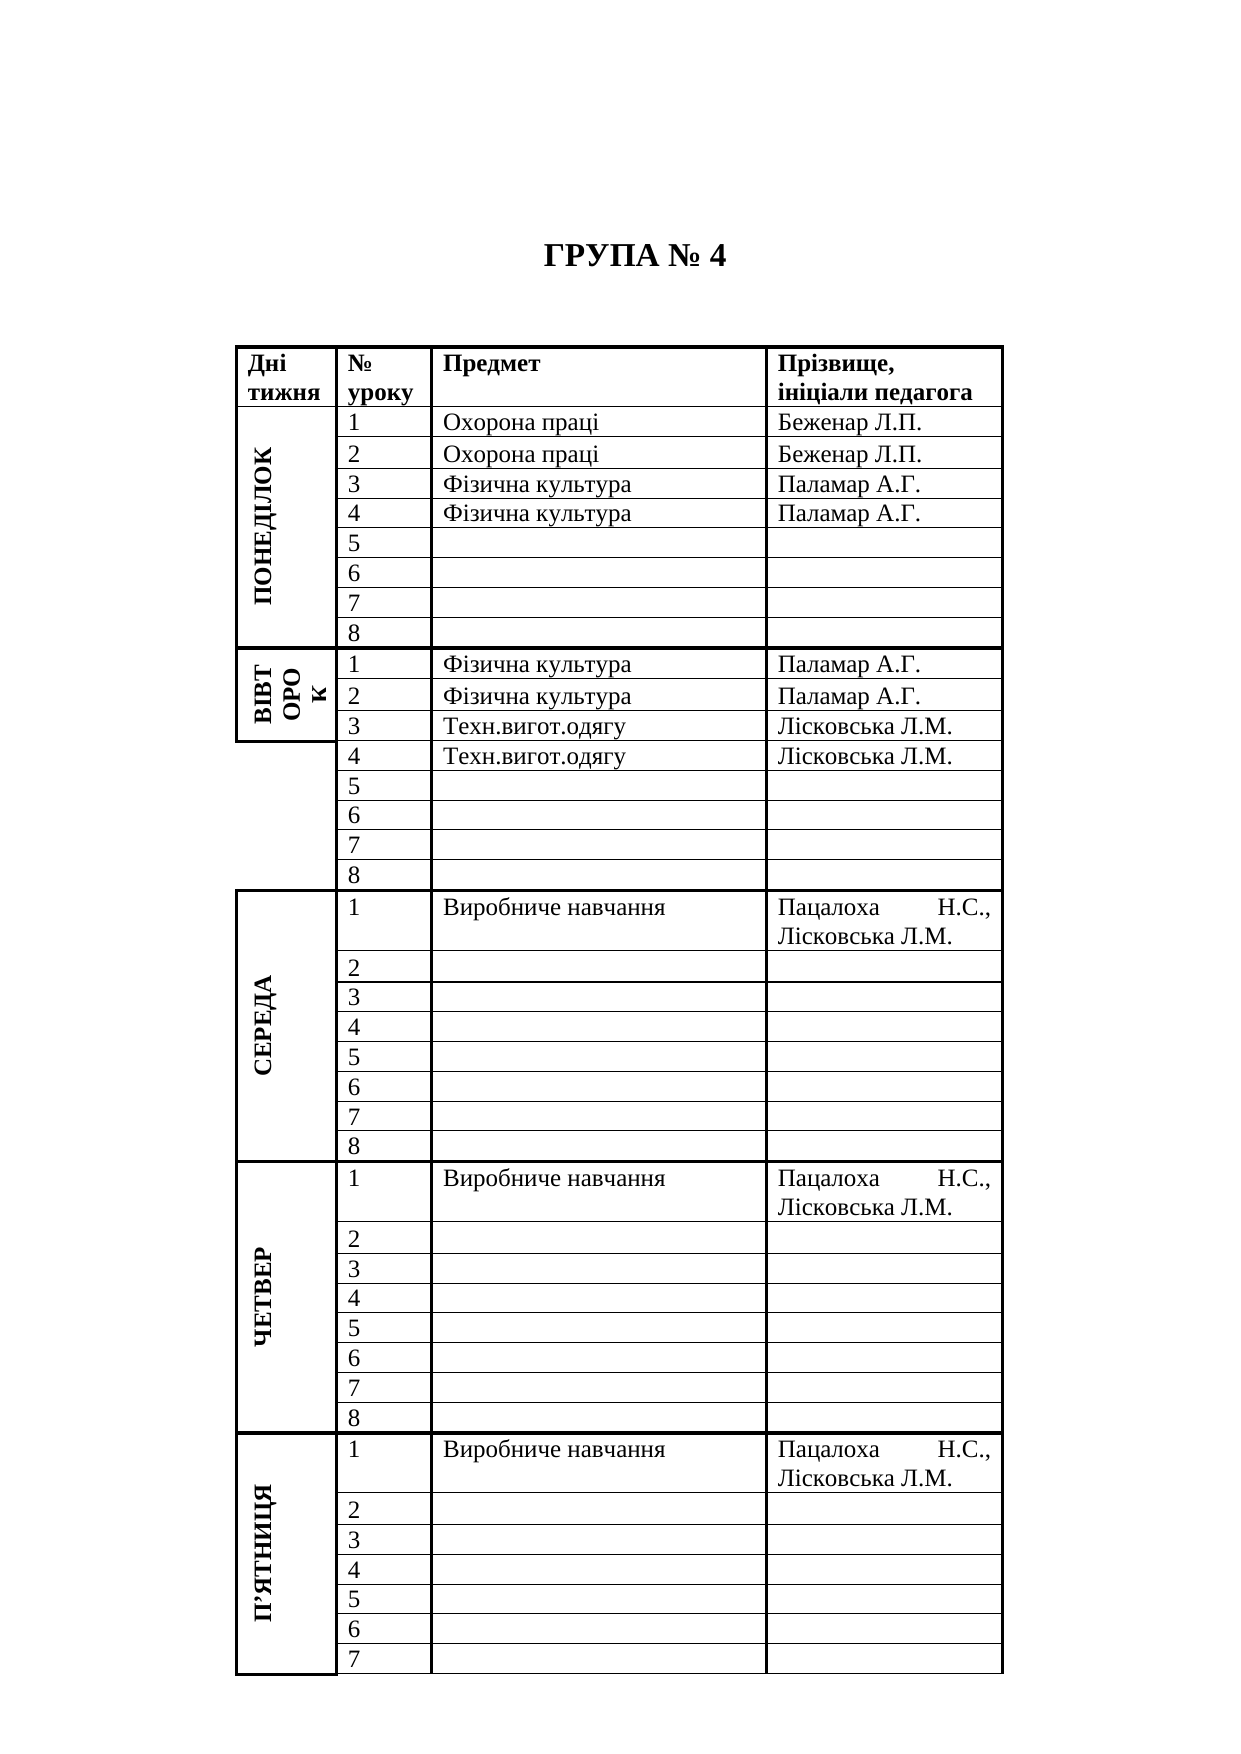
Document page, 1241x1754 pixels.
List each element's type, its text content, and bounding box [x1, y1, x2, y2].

table_cell [433, 588, 765, 617]
table_cell [768, 558, 1001, 587]
table_cell [768, 1012, 1001, 1041]
table_cell [433, 1555, 765, 1583]
table_cell 3 [338, 711, 430, 740]
table_cell [433, 1493, 765, 1524]
table_cell Лісковська Л.М. [768, 711, 1001, 740]
table_cell [433, 1614, 765, 1643]
table_cell 8 [338, 618, 430, 646]
table_cell [768, 1222, 1001, 1253]
table_cell [768, 830, 1001, 859]
table_header Дні тижня [238, 349, 335, 406]
table_cell 3 [338, 469, 430, 497]
table_cell 8 [338, 1131, 430, 1160]
table_cell Фізична культура [433, 650, 765, 678]
table_cell Техн.вигот.одягу [433, 711, 765, 740]
table_cell [768, 1644, 1001, 1673]
table_header Прізвище, ініціали педагога [768, 349, 1001, 406]
table_cell [768, 1493, 1001, 1524]
table_header № уроку [338, 349, 430, 406]
table_cell Фізична культура [433, 679, 765, 710]
table_cell Пацалоха Н.С., Лісковська Л.М. [768, 1163, 1001, 1221]
table_cell 2 [338, 1493, 430, 1524]
table_cell [768, 1525, 1001, 1554]
table_cell [768, 860, 1001, 889]
table_cell СЕРЕДА [238, 892, 335, 1160]
table_cell [768, 1555, 1001, 1583]
table_cell [433, 1072, 765, 1101]
table_cell 3 [338, 983, 430, 1011]
table_cell 4 [338, 1012, 430, 1041]
table_cell 3 [338, 1525, 430, 1554]
table_cell ВІВТОРОК [238, 650, 335, 740]
table_cell 5 [338, 1042, 430, 1071]
table_cell 4 [338, 499, 430, 527]
table_cell Беженар Л.П. [768, 437, 1001, 468]
table_cell [433, 1373, 765, 1402]
table_cell П’ЯТНИЦЯ [238, 1435, 335, 1673]
table_cell [768, 1614, 1001, 1643]
table_cell [433, 1012, 765, 1041]
table_cell Пацалоха Н.С., Лісковська Л.М. [768, 1435, 1001, 1492]
table_cell [768, 1102, 1001, 1130]
table_cell [768, 801, 1001, 829]
table_cell ПОНЕДІЛОК [238, 407, 335, 646]
table_cell Виробниче навчання [433, 892, 765, 949]
table_cell [433, 1042, 765, 1071]
table_cell 7 [338, 1644, 430, 1673]
table_cell [433, 801, 765, 829]
table_cell Техн.вигот.одягу [433, 741, 765, 770]
text ГРУПА № 4 [118, 235, 1152, 274]
table_cell ЧЕТВЕР [238, 1163, 335, 1431]
table_cell 2 [338, 437, 430, 468]
table_cell 5 [338, 1585, 430, 1613]
table_cell [433, 1644, 765, 1673]
table_cell 6 [338, 1343, 430, 1372]
table_cell [433, 558, 765, 587]
table_cell [433, 1525, 765, 1554]
table_cell [768, 1313, 1001, 1342]
table_cell [768, 1131, 1001, 1160]
table_cell [768, 1042, 1001, 1071]
table_cell [768, 1585, 1001, 1613]
table_cell [433, 1343, 765, 1372]
table_cell 8 [338, 1403, 430, 1431]
table_cell Паламар А.Г. [768, 469, 1001, 497]
table_cell Охорона праці [433, 407, 765, 436]
table_cell 1 [338, 1163, 430, 1221]
table_cell [768, 1254, 1001, 1282]
table_cell Паламар А.Г. [768, 679, 1001, 710]
table_cell 1 [338, 1435, 430, 1492]
table_cell Лісковська Л.М. [768, 741, 1001, 770]
table_cell Охорона праці [433, 437, 765, 468]
table_cell 1 [338, 407, 430, 436]
table_cell [433, 1254, 765, 1282]
table_cell [768, 1403, 1001, 1431]
table_cell 5 [338, 528, 430, 557]
table_cell 2 [338, 679, 430, 710]
table_cell [433, 1585, 765, 1613]
table_cell [433, 1284, 765, 1312]
table_cell [768, 528, 1001, 557]
table_cell 6 [338, 1614, 430, 1643]
table_cell 7 [338, 1373, 430, 1402]
table_cell 6 [338, 801, 430, 829]
table_cell Фізична культура [433, 499, 765, 527]
table_cell [433, 1403, 765, 1431]
table_cell [433, 528, 765, 557]
table_cell Беженар Л.П. [768, 407, 1001, 436]
table_cell 1 [338, 892, 430, 949]
table_cell [433, 771, 765, 799]
table_cell [768, 983, 1001, 1011]
table_cell [433, 618, 765, 646]
table_cell 7 [338, 588, 430, 617]
table_cell Паламар А.Г. [768, 650, 1001, 678]
table_cell [433, 1102, 765, 1130]
table_cell [768, 618, 1001, 646]
table_cell [768, 588, 1001, 617]
table_cell 6 [338, 558, 430, 587]
table_cell 7 [338, 1102, 430, 1130]
table_cell Паламар А.Г. [768, 499, 1001, 527]
table_cell 5 [338, 1313, 430, 1342]
table_cell [433, 860, 765, 889]
table_cell [768, 951, 1001, 981]
table_cell Виробниче навчання [433, 1163, 765, 1221]
table_cell 7 [338, 830, 430, 859]
table_cell 5 [338, 771, 430, 799]
table_cell [433, 1222, 765, 1253]
table_header Предмет [433, 349, 765, 406]
table_cell [433, 1131, 765, 1160]
table_cell [768, 771, 1001, 799]
table_cell 4 [338, 1555, 430, 1583]
table_cell [433, 830, 765, 859]
table_cell [768, 1284, 1001, 1312]
table_cell [768, 1373, 1001, 1402]
table_cell 4 [338, 741, 430, 770]
table_cell 6 [338, 1072, 430, 1101]
table_cell 4 [338, 1284, 430, 1312]
table_cell 2 [338, 1222, 430, 1253]
table_cell [768, 1072, 1001, 1101]
table_cell 1 [338, 650, 430, 678]
table_cell [433, 983, 765, 1011]
table_cell Фізична культура [433, 469, 765, 497]
table_cell 2 [338, 951, 430, 981]
table_cell [768, 1343, 1001, 1372]
table_cell [433, 951, 765, 981]
table_cell 3 [338, 1254, 430, 1282]
table_cell Пацалоха Н.С., Лісковська Л.М. [768, 892, 1001, 949]
table_cell Виробниче навчання [433, 1435, 765, 1492]
table_cell 8 [338, 860, 430, 889]
table_cell [433, 1313, 765, 1342]
